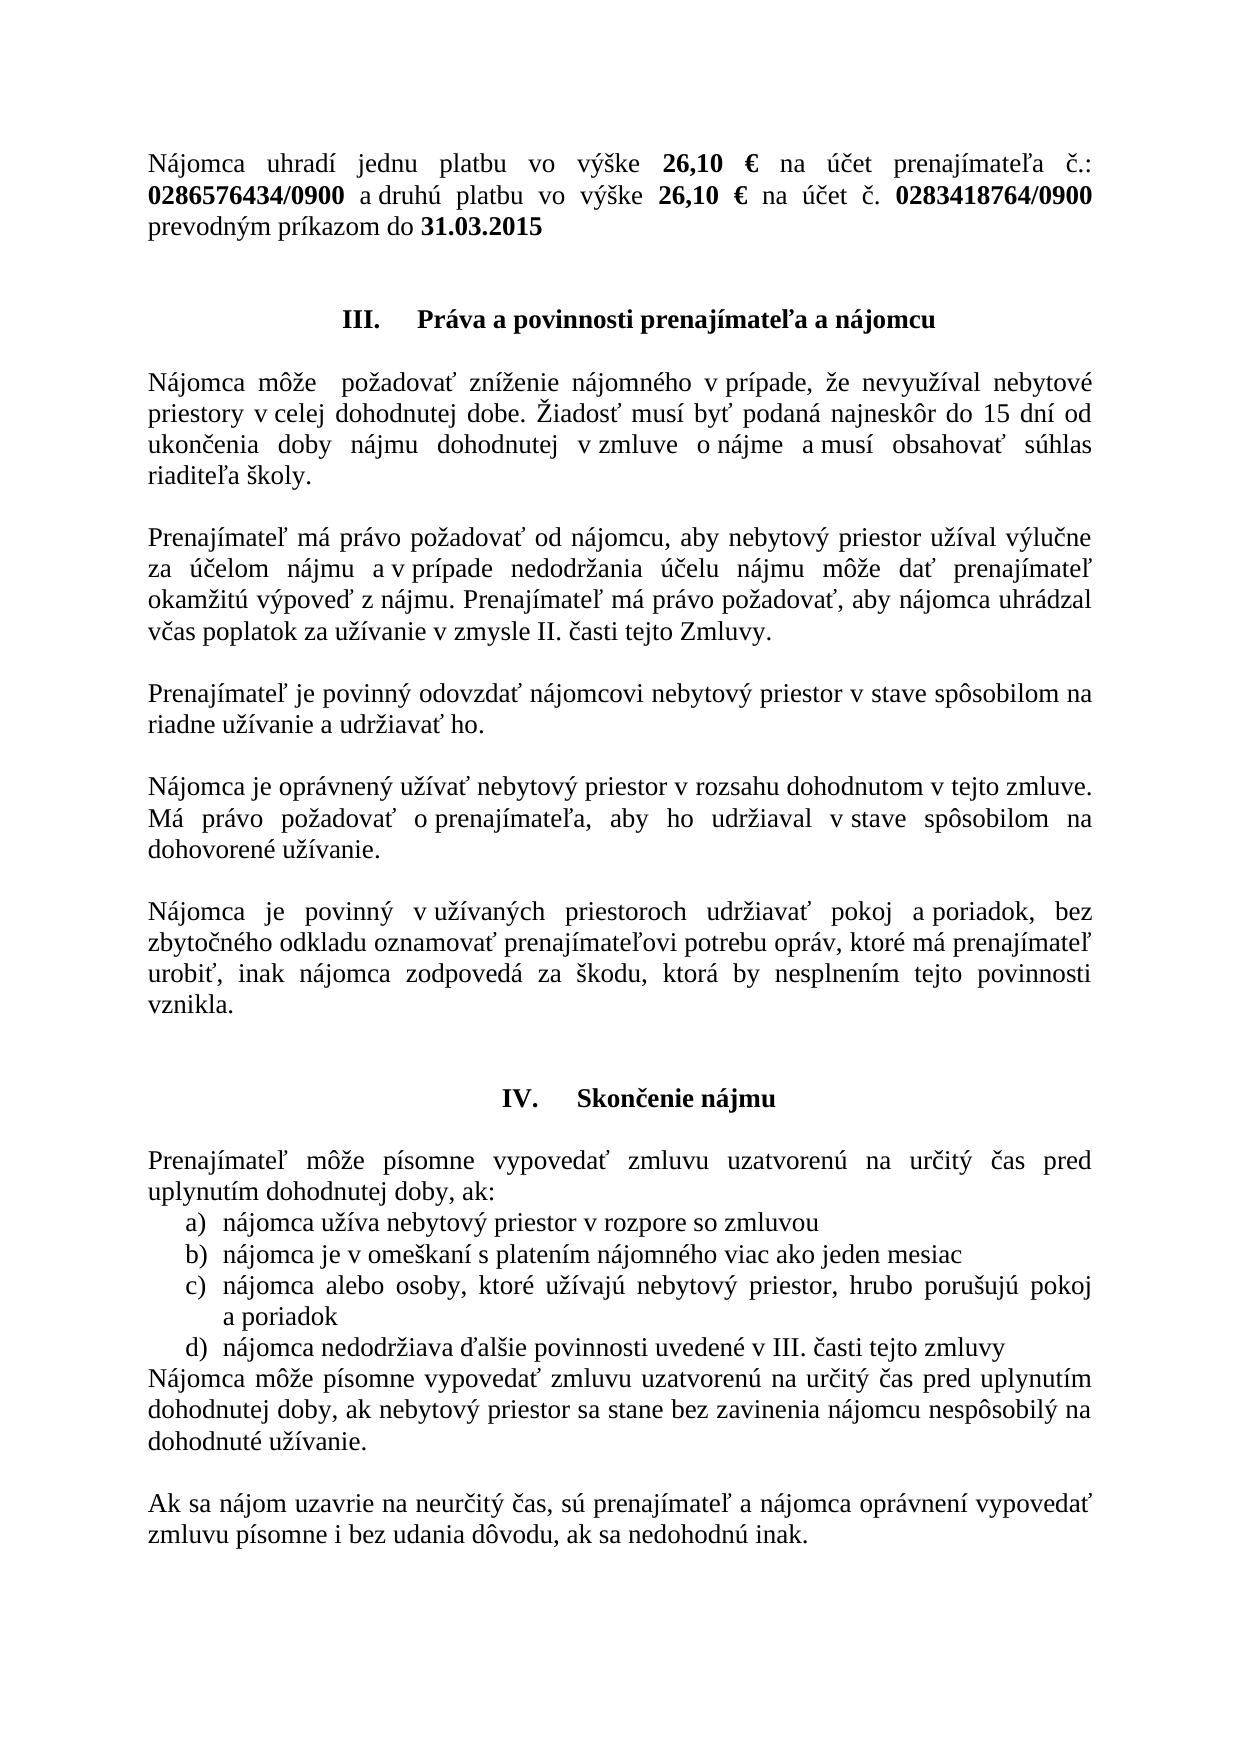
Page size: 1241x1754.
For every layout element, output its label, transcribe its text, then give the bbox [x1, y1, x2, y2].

text Prenajímateľ môže písomne vypovedať zmluvu uzatvorenú na určitý čas pred uplynutím dohodnutej doby, ak: [148, 1144, 1093, 1207]
list Práva a povinnosti prenajímateľa a nájomcu [185, 303, 1093, 334]
text Ak sa nájom uzavrie na neurčitý čas, sú prenajímateľ a nájomca oprávnení vypovedať zmluvu písomne i bez udania dôvodu, ak sa nedohodnú inak. [148, 1487, 1093, 1549]
text Nájomca je oprávnený užívať nebytový priestor v rozsahu dohodnutom v tejto zmluve. Má právo požadovať o prenajímateľa, aby ho udržiaval v stave spôsobilom na dohovorené užívanie. [148, 771, 1093, 864]
list nájomca alebo osoby, ktoré užívajú nebytový priestor, hrubo porušujú pokoj a poriadok [185, 1269, 1093, 1331]
text Prenajímateľ má právo požadovať od nájomcu, aby nebytový priestor užíval výlučne za účelom nájmu a v prípade nedodržania účelu nájmu môže dať prenajímateľ okamžitú výpoveď z nájmu. Prenajímateľ má právo požadovať, aby nájomca uhrádzal včas poplatok za užívanie v zmysle II. časti tejto Zmluvy. [148, 521, 1093, 646]
text Nájomca uhradí jednu platbu vo výške 26,10 € na účet prenajímateľa č.: 0286576434/0900 a druhú platbu vo výške 26,10 € na účet č. 0283418764/0900 prevodným príkazom do 31.03.2015 [148, 148, 1093, 241]
list nájomca nedodržiava ďalšie povinnosti uvedené v III. časti tejto zmluvy [185, 1331, 1093, 1362]
text Prenajímateľ je povinný odovzdať nájomcovi nebytový priestor v stave spôsobilom na riadne užívanie a udržiavať ho. [148, 677, 1093, 739]
list nájomca užíva nebytový priestor v rozpore so zmluvou [185, 1207, 1093, 1238]
list Skončenie nájmu [185, 1082, 1093, 1113]
list nájomca je v omeškaní s platením nájomného viac ako jeden mesiac [185, 1238, 1093, 1269]
text Nájomca môže požadovať zníženie nájomného v prípade, že nevyužíval nebytové priestory v celej dohodnutej dobe. Žiadosť musí byť podaná najneskôr do 15 dní od ukončenia doby nájmu dohodnutej v zmluve o nájme a musí obsahovať súhlas riaditeľa školy. [148, 366, 1093, 490]
text Nájomca môže písomne vypovedať zmluvu uzatvorenú na určitý čas pred uplynutím dohodnutej doby, ak nebytový priestor sa stane bez zavinenia nájomcu nespôsobilý na dohodnuté užívanie. [148, 1362, 1093, 1456]
text Nájomca je povinný v užívaných priestoroch udržiavať pokoj a poriadok, bez zbytočného odkladu oznamovať prenajímateľovi potrebu opráv, ktoré má prenajímateľ urobiť, inak nájomca zodpovedá za škodu, ktorá by nesplnením tejto povinnosti vznikla. [148, 895, 1093, 1020]
